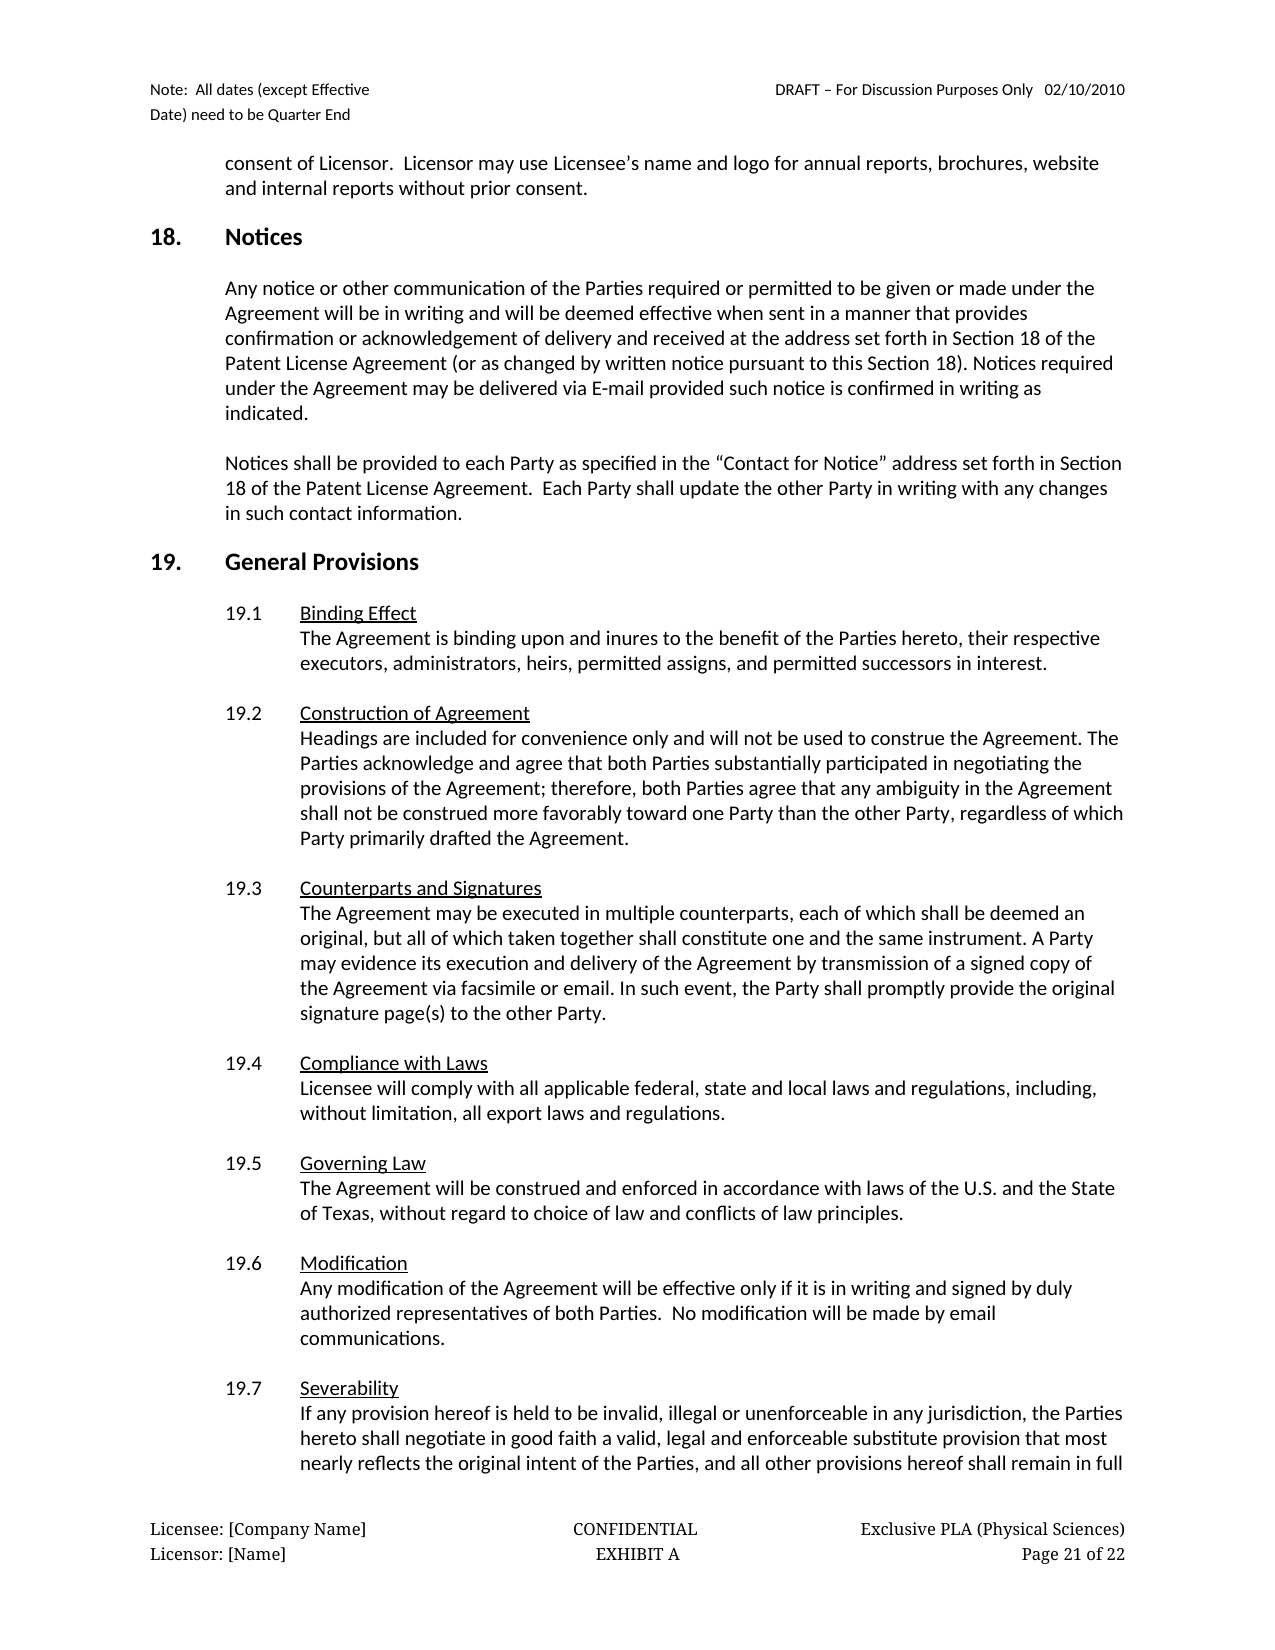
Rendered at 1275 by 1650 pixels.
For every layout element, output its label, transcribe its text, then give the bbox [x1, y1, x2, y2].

text The Agreement will be construed and enforced in accordance with laws of the U.S. and the State of Texas, without regard to choice of law and conflicts of law principles. [300, 1175, 1125, 1225]
text 19.5 Governing Law [150, 1150, 1125, 1175]
text Any modification of the Agreement will be effective only if it is in writing and signed by duly authorized representatives of both Parties. No modification will be made by email communications. [300, 1275, 1125, 1350]
text 18. Notices [150, 225, 1125, 250]
text 19.4 Compliance with Laws [150, 1050, 1125, 1075]
text The Agreement may be executed in multiple counterparts, each of which shall be deemed an original, but all of which taken together shall constitute one and the same instrument. A Party may evidence its execution and delivery of the Agreement by transmission of a signed copy of the Agreement via facsimile or email. In such event, the Party shall promptly provide the original signature page(s) to the other Party. [300, 900, 1125, 1025]
text 19.7 Severability [150, 1375, 1125, 1400]
text 19.3 Counterparts and Signatures [150, 875, 1125, 900]
text Notices shall be provided to each Party as specified in the “Contact for Notice” address set forth in Section 18 of the Patent License Agreement. Each Party shall update the other Party in writing with any changes in such contact information. [225, 450, 1125, 525]
text The Agreement is binding upon and inures to the benefit of the Parties hereto, their respective executors, administrators, heirs, permitted assigns, and permitted successors in interest. [300, 625, 1125, 675]
text 19.1 Binding Effect [150, 600, 1125, 625]
text Headings are included for convenience only and will not be used to construe the Agreement. The Parties acknowledge and agree that both Parties substantially participated in negotiating the provisions of the Agreement; therefore, both Parties agree that any ambiguity in the Agreement shall not be construed more favorably toward one Party than the other Party, regardless of which Party primarily drafted the Agreement. [300, 725, 1125, 850]
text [300, 1400, 1125, 1475]
text Any notice or other communication of the Parties required or permitted to be given or made under the Agreement will be in writing and will be deemed effective when sent in a manner that provides confirmation or acknowledgement of delivery and received at the address set forth in Section 18 of the Patent License Agreement (or as changed by written notice pursuant to this Section 18). Notices required under the Agreement may be delivered via E-mail provided such notice is confirmed in writing as indicated. [225, 275, 1125, 425]
text 19.2 Construction of Agreement [150, 700, 1125, 725]
text Licensee will comply with all applicable federal, state and local laws and regulations, including, without limitation, all export laws and regulations. [300, 1075, 1125, 1125]
text 19.6 Modification [150, 1250, 1125, 1275]
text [225, 150, 1125, 200]
text 19. General Provisions [150, 550, 1125, 575]
